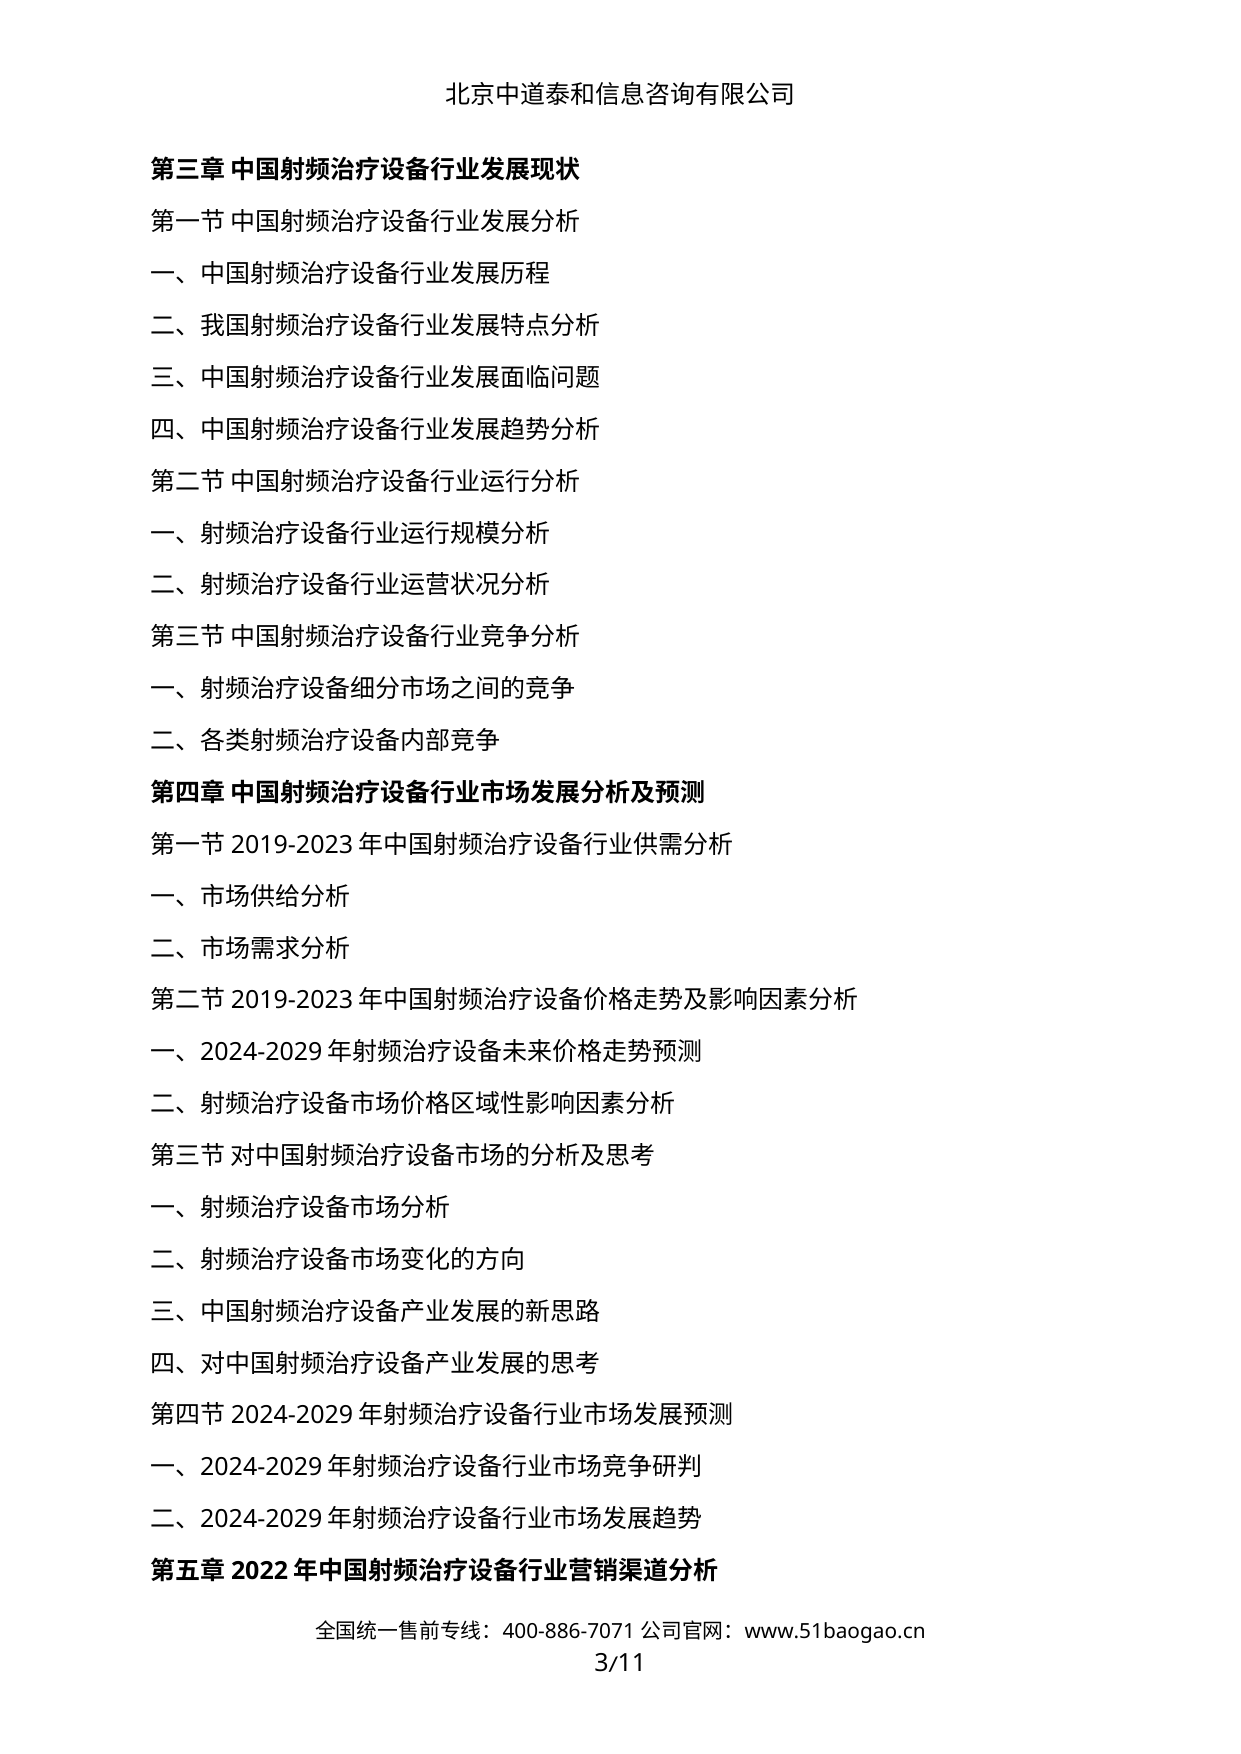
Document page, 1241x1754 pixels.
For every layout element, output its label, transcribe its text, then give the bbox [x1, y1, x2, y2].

text 一、射频治疗设备细分市场之间的竞争 [150, 669, 1090, 705]
text 一、中国射频治疗设备行业发展历程 [150, 254, 1090, 290]
text 第二节 2019-2023年中国射频治疗设备价格走势及影响因素分析 [150, 980, 1090, 1016]
text 第一节 2019-2023年中国射频治疗设备行业供需分析 [150, 824, 1090, 861]
text 二、市场需求分析 [150, 928, 1090, 964]
text 一、射频治疗设备行业运行规模分析 [150, 513, 1090, 549]
text 第四章 中国射频治疗设备行业市场发展分析及预测 [150, 772, 1090, 809]
text 二、射频治疗设备市场变化的方向 [150, 1239, 1090, 1276]
text 第五章 2022年中国射频治疗设备行业营销渠道分析 [150, 1551, 1090, 1587]
text 第三节 中国射频治疗设备行业竞争分析 [150, 617, 1090, 653]
text 三、中国射频治疗设备行业发展面临问题 [150, 357, 1090, 394]
text 二、我国射频治疗设备行业发展特点分析 [150, 306, 1090, 342]
text 一、市场供给分析 [150, 876, 1090, 912]
text 二、射频治疗设备市场价格区域性影响因素分析 [150, 1084, 1090, 1120]
text 二、2024-2029年射频治疗设备行业市场发展趋势 [150, 1499, 1090, 1535]
text 第二节 中国射频治疗设备行业运行分析 [150, 461, 1090, 497]
text 一、2024-2029年射频治疗设备行业市场竞争研判 [150, 1447, 1090, 1483]
text 第四节 2024-2029年射频治疗设备行业市场发展预测 [150, 1395, 1090, 1431]
text 一、射频治疗设备市场分析 [150, 1187, 1090, 1224]
text 一、2024-2029年射频治疗设备未来价格走势预测 [150, 1032, 1090, 1068]
text 第三章 中国射频治疗设备行业发展现状 [150, 150, 1090, 186]
text 二、射频治疗设备行业运营状况分析 [150, 565, 1090, 601]
text 第三节 对中国射频治疗设备市场的分析及思考 [150, 1136, 1090, 1172]
text 三、中国射频治疗设备产业发展的新思路 [150, 1291, 1090, 1327]
text 四、对中国射频治疗设备产业发展的思考 [150, 1343, 1090, 1379]
text 第一节 中国射频治疗设备行业发展分析 [150, 202, 1090, 238]
text 二、各类射频治疗设备内部竞争 [150, 721, 1090, 757]
text 四、中国射频治疗设备行业发展趋势分析 [150, 409, 1090, 446]
